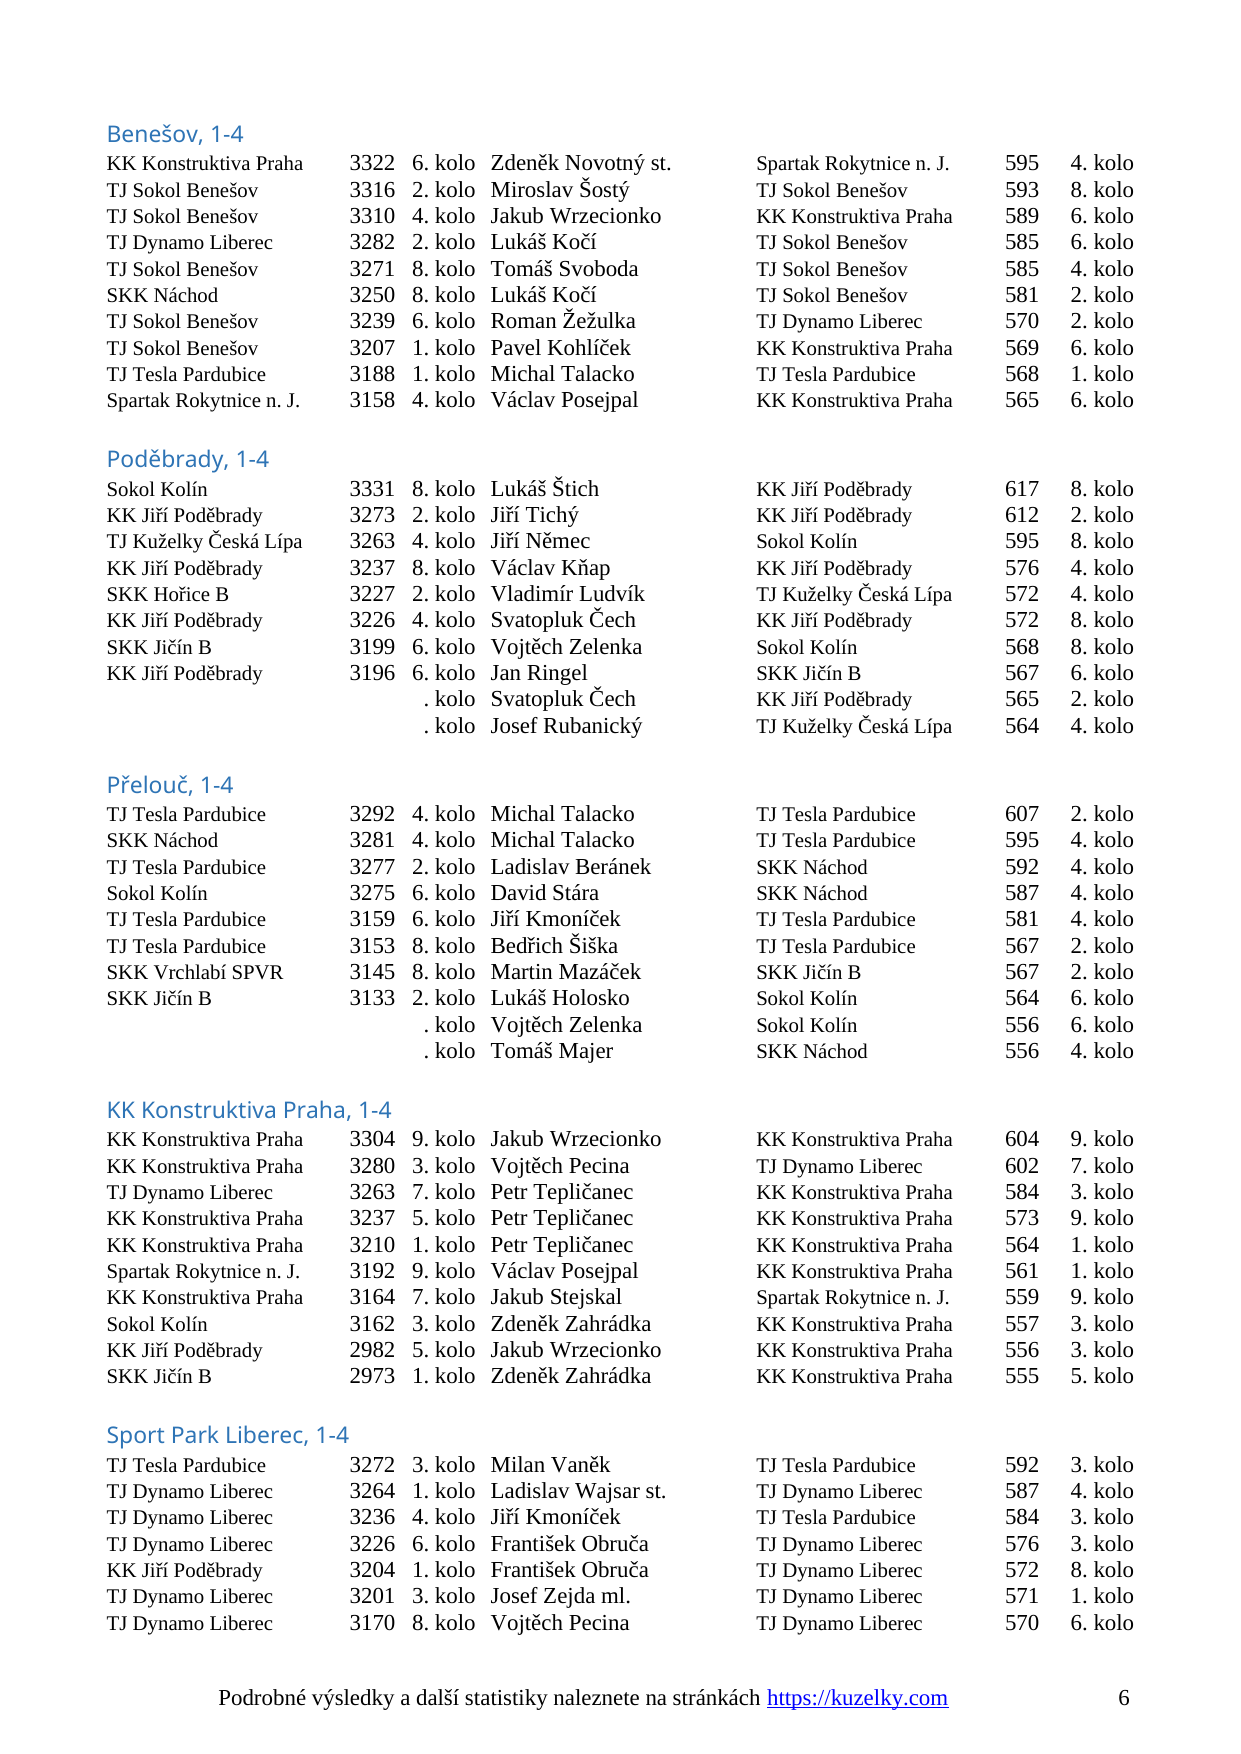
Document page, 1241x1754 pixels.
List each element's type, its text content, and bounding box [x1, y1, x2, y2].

text SKK Jičín B 3199 6. kolo Vojtěch Zelenka Sokol Kolín 568 8. kolo [106, 633, 1134, 659]
text TJ Tesla Pardubice 3292 4. kolo Michal Talacko TJ Tesla Pardubice 607 2. kolo [106, 800, 1134, 826]
text KK Konstruktiva Praha 3280 3. kolo Vojtěch Pecina TJ Dynamo Liberec 602 7. kolo [106, 1152, 1134, 1178]
text TJ Dynamo Liberec 3264 1. kolo Ladislav Wajsar st. TJ Dynamo Liberec 587 4. kolo [106, 1477, 1134, 1503]
text KK Jiří Poděbrady 2982 5. kolo Jakub Wrzecionko KK Konstruktiva Praha 556 3. kolo [106, 1336, 1134, 1362]
subtitle KK Konstruktiva Praha, 1-4 [106, 1094, 1134, 1125]
text TJ Dynamo Liberec 3282 2. kolo Lukáš Kočí TJ Sokol Benešov 585 6. kolo [106, 228, 1134, 255]
subtitle Přelouč, 1-4 [106, 769, 1134, 800]
text SKK Jičín B 2973 1. kolo Zdeněk Zahrádka KK Konstruktiva Praha 555 5. kolo [106, 1362, 1134, 1389]
text Sokol Kolín 3331 8. kolo Lukáš Štich KK Jiří Poděbrady 617 8. kolo [106, 475, 1134, 501]
text TJ Dynamo Liberec 3201 3. kolo Josef Zejda ml. TJ Dynamo Liberec 571 1. kolo [106, 1582, 1134, 1609]
text Sokol Kolín 3275 6. kolo David Stára SKK Náchod 587 4. kolo [106, 879, 1134, 905]
text TJ Tesla Pardubice 3153 8. kolo Bedřich Šiška TJ Tesla Pardubice 567 2. kolo [106, 932, 1134, 958]
subtitle Sport Park Liberec, 1-4 [106, 1419, 1134, 1451]
text Spartak Rokytnice n. J. 3158 4. kolo Václav Posejpal KK Konstruktiva Praha 565 6. kolo [106, 387, 1134, 413]
text KK Konstruktiva Praha 3237 5. kolo Petr Tepličanec KK Konstruktiva Praha 573 9. kolo [106, 1204, 1134, 1231]
text SKK Jičín B 3133 2. kolo Lukáš Holosko Sokol Kolín 564 6. kolo [106, 984, 1134, 1011]
text TJ Tesla Pardubice 3188 1. kolo Michal Talacko TJ Tesla Pardubice 568 1. kolo [106, 360, 1134, 387]
text KK Jiří Poděbrady 3204 1. kolo František Obruča TJ Dynamo Liberec 572 8. kolo [106, 1556, 1134, 1582]
text Spartak Rokytnice n. J. 3192 9. kolo Václav Posejpal KK Konstruktiva Praha 561 1. kolo [106, 1257, 1134, 1283]
text KK Jiří Poděbrady 3226 4. kolo Svatopluk Čech KK Jiří Poděbrady 572 8. kolo [106, 606, 1134, 633]
text TJ Dynamo Liberec 3170 8. kolo Vojtěch Pecina TJ Dynamo Liberec 570 6. kolo [106, 1609, 1134, 1635]
text TJ Tesla Pardubice 3272 3. kolo Milan Vaněk TJ Tesla Pardubice 592 3. kolo [106, 1451, 1134, 1477]
text KK Jiří Poděbrady 3273 2. kolo Jiří Tichý KK Jiří Poděbrady 612 2. kolo [106, 501, 1134, 527]
text TJ Dynamo Liberec 3236 4. kolo Jiří Kmoníček TJ Tesla Pardubice 584 3. kolo [106, 1503, 1134, 1530]
text TJ Tesla Pardubice 3159 6. kolo Jiří Kmoníček TJ Tesla Pardubice 581 4. kolo [106, 905, 1134, 932]
subtitle Poděbrady, 1-4 [106, 443, 1134, 475]
text KK Konstruktiva Praha 3164 7. kolo Jakub Stejskal Spartak Rokytnice n. J. 559 9. kolo [106, 1283, 1134, 1310]
text . kolo Vojtěch Zelenka Sokol Kolín 556 6. kolo [106, 1011, 1134, 1037]
text TJ Sokol Benešov 3316 2. kolo Miroslav Šostý TJ Sokol Benešov 593 8. kolo [106, 176, 1134, 202]
text TJ Sokol Benešov 3207 1. kolo Pavel Kohlíček KK Konstruktiva Praha 569 6. kolo [106, 334, 1134, 360]
text TJ Sokol Benešov 3310 4. kolo Jakub Wrzecionko KK Konstruktiva Praha 589 6. kolo [106, 202, 1134, 228]
text TJ Sokol Benešov 3239 6. kolo Roman Žežulka TJ Dynamo Liberec 570 2. kolo [106, 307, 1134, 334]
text TJ Sokol Benešov 3271 8. kolo Tomáš Svoboda TJ Sokol Benešov 585 4. kolo [106, 255, 1134, 281]
text TJ Kuželky Česká Lípa 3263 4. kolo Jiří Němec Sokol Kolín 595 8. kolo [106, 527, 1134, 554]
text TJ Dynamo Liberec 3263 7. kolo Petr Tepličanec KK Konstruktiva Praha 584 3. kolo [106, 1178, 1134, 1204]
text SKK Hořice B 3227 2. kolo Vladimír Ludvík TJ Kuželky Česká Lípa 572 4. kolo [106, 580, 1134, 606]
text SKK Náchod 3281 4. kolo Michal Talacko TJ Tesla Pardubice 595 4. kolo [106, 826, 1134, 853]
text . kolo Tomáš Majer SKK Náchod 556 4. kolo [106, 1037, 1134, 1063]
text SKK Vrchlabí SPVR 3145 8. kolo Martin Mazáček SKK Jičín B 567 2. kolo [106, 958, 1134, 984]
text . kolo Josef Rubanický TJ Kuželky Česká Lípa 564 4. kolo [106, 712, 1134, 738]
text TJ Tesla Pardubice 3277 2. kolo Ladislav Beránek SKK Náchod 592 4. kolo [106, 853, 1134, 879]
text TJ Dynamo Liberec 3226 6. kolo František Obruča TJ Dynamo Liberec 576 3. kolo [106, 1530, 1134, 1556]
text KK Konstruktiva Praha 3210 1. kolo Petr Tepličanec KK Konstruktiva Praha 564 1. kolo [106, 1231, 1134, 1257]
text . kolo Svatopluk Čech KK Jiří Poděbrady 565 2. kolo [106, 686, 1134, 712]
text KK Konstruktiva Praha 3304 9. kolo Jakub Wrzecionko KK Konstruktiva Praha 604 9. kolo [106, 1125, 1134, 1152]
text Sokol Kolín 3162 3. kolo Zdeněk Zahrádka KK Konstruktiva Praha 557 3. kolo [106, 1310, 1134, 1336]
text KK Jiří Poděbrady 3237 8. kolo Václav Kňap KK Jiří Poděbrady 576 4. kolo [106, 554, 1134, 580]
text KK Konstruktiva Praha 3322 6. kolo Zdeněk Novotný st. Spartak Rokytnice n. J. 595 4. kolo [106, 149, 1134, 176]
text KK Jiří Poděbrady 3196 6. kolo Jan Ringel SKK Jičín B 567 6. kolo [106, 659, 1134, 686]
text SKK Náchod 3250 8. kolo Lukáš Kočí TJ Sokol Benešov 581 2. kolo [106, 281, 1134, 307]
subtitle Benešov, 1-4 [106, 118, 1134, 149]
